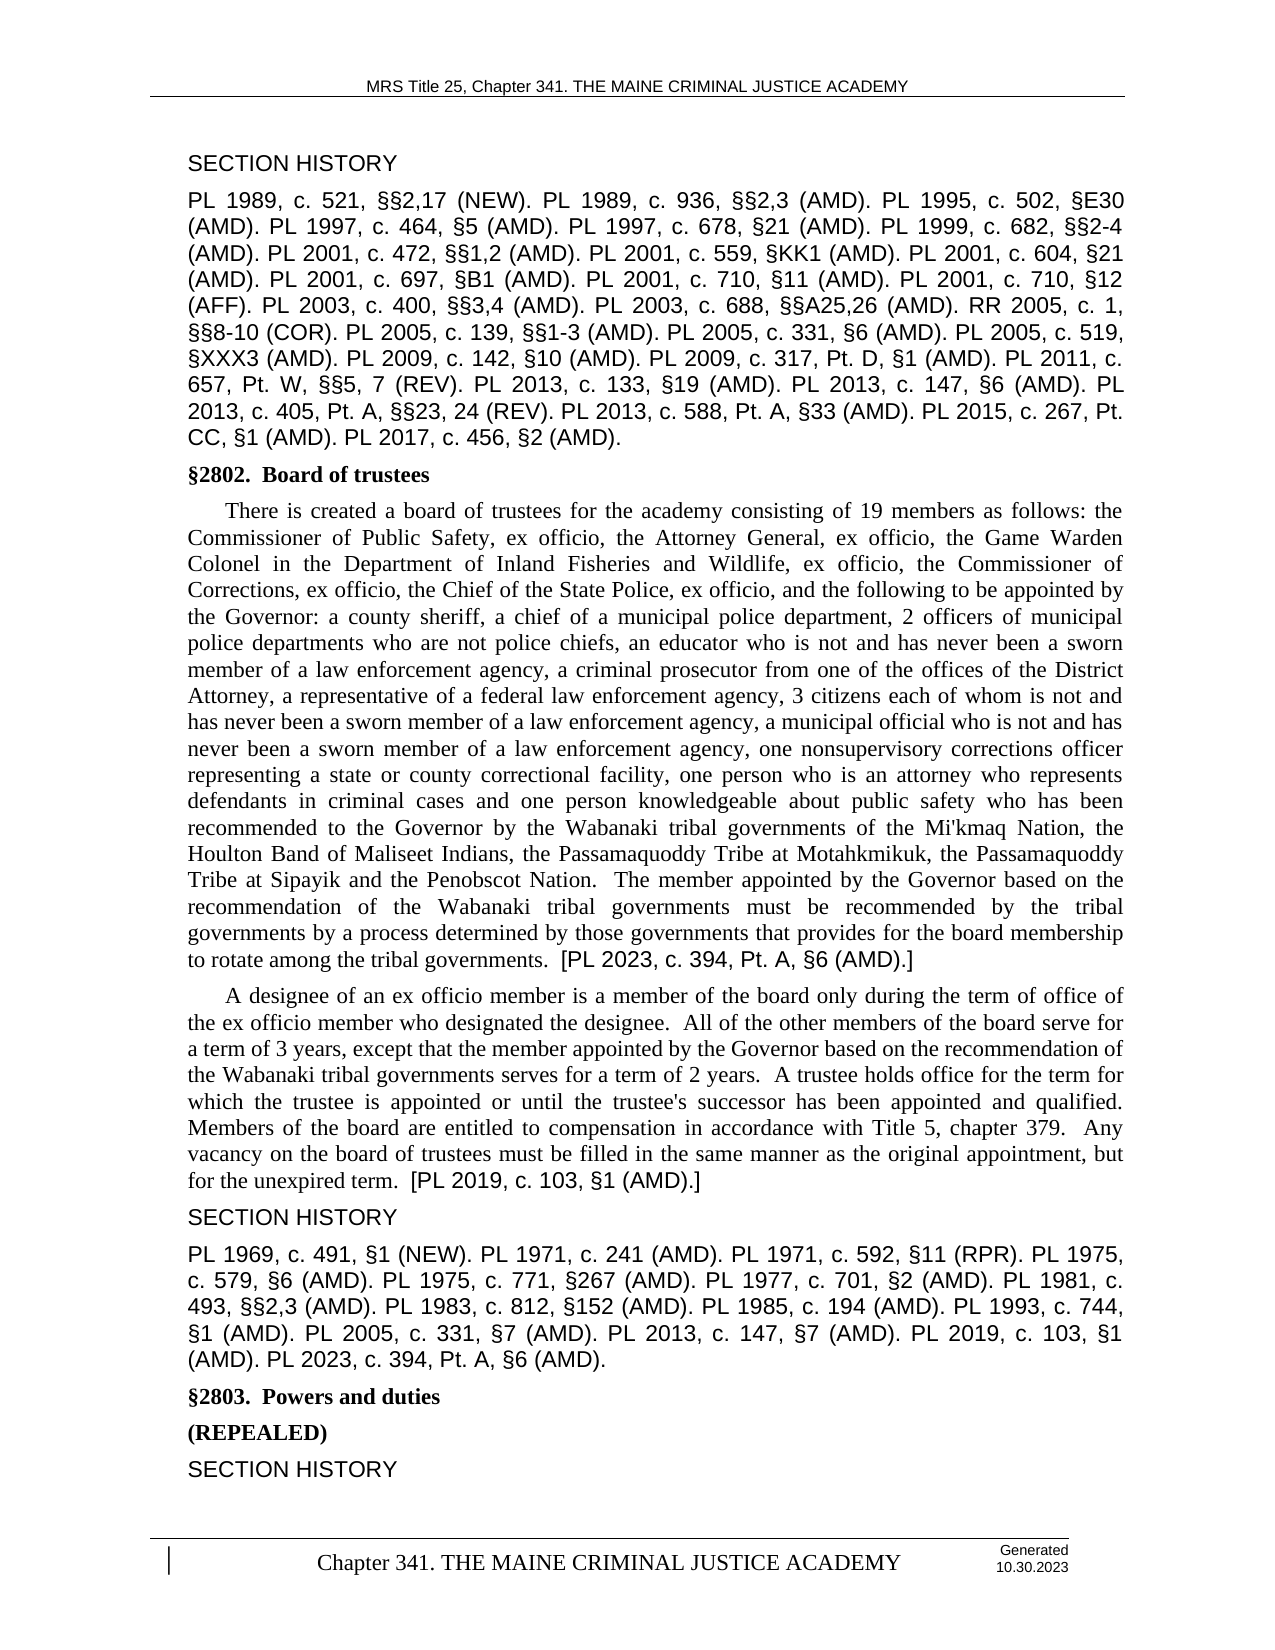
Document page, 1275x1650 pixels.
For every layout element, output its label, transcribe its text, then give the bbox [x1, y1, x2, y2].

text A designee of an ex officio member is a member of the board only during the term of office of the ex officio member who designated the designee. All of the other members of the board serve for a term of 3 years, except that the member appointed by the Governor based on the recommendation of the Wabanaki tribal governments serves for a term of 2 years. A trustee holds office for the term for which the trustee is appointed or until the trustee's successor has been appointed and qualified. Members of the board are entitled to compensation in accordance with Title 5, chapter 379. Any vacancy on the board of trustees must be filled in the same manner as the original appointment, but for the unexpired term. [PL 2019, c. 103, §1 (AMD).] [187, 982, 1125, 1193]
text There is created a board of trustees for the academy consisting of 19 members as follows: the Commissioner of Public Safety, ex officio, the Attorney General, ex officio, the Game Warden Colonel in the Department of Inland Fisheries and Wildlife, ex officio, the Commissioner of Corrections, ex officio, the Chief of the State Police, ex officio, and the following to be appointed by the Governor: a county sheriff, a chief of a municipal police department, 2 officers of municipal police departments who are not police chiefs, an educator who is not and has never been a sworn member of a law enforcement agency, a criminal prosecutor from one of the offices of the District Attorney, a representative of a federal law enforcement agency, 3 citizens each of whom is not and has never been a sworn member of a law enforcement agency, a municipal official who is not and has never been a sworn member of a law enforcement agency, one nonsupervisory corrections officer representing a state or county correctional facility, one person who is an attorney who represents defendants in criminal cases and one person knowledgeable about public safety who has been recommended to the Governor by the Wabanaki tribal governments of the Mi'kmaq Nation, the Houlton Band of Maliseet Indians, the Passamaquoddy Tribe at Motahkmikuk, the Passamaquoddy Tribe at Sipayik and the Penobscot Nation. The member appointed by the Governor based on the recommendation of the Wabanaki tribal governments must be recommended by the tribal governments by a process determined by those governments that provides for the board membership to rotate among the tribal governments. [PL 2023, c. 394, Pt. A, §6 (AMD).] [187, 497, 1125, 972]
text PL 1969, c. 491, §1 (NEW). PL 1971, c. 241 (AMD). PL 1971, c. 592, §11 (RPR). PL 1975, c. 579, §6 (AMD). PL 1975, c. 771, §267 (AMD). PL 1977, c. 701, §2 (AMD). PL 1981, c. 493, §§2,3 (AMD). PL 1983, c. 812, §152 (AMD). PL 1985, c. 194 (AMD). PL 1993, c. 744, §1 (AMD). PL 2005, c. 331, §7 (AMD). PL 2013, c. 147, §7 (AMD). PL 2019, c. 103, §1 (AMD). PL 2023, c. 394, Pt. A, §6 (AMD). [187, 1241, 1125, 1372]
text SECTION HISTORY [187, 1204, 1125, 1230]
text §2802. Board of trustees [187, 461, 1125, 487]
text PL 1989, c. 521, §§2,17 (NEW). PL 1989, c. 936, §§2,3 (AMD). PL 1995, c. 502, §E30 (AMD). PL 1997, c. 464, §5 (AMD). PL 1997, c. 678, §21 (AMD). PL 1999, c. 682, §§2-4 (AMD). PL 2001, c. 472, §§1,2 (AMD). PL 2001, c. 559, §KK1 (AMD). PL 2001, c. 604, §21 (AMD). PL 2001, c. 697, §B1 (AMD). PL 2001, c. 710, §11 (AMD). PL 2001, c. 710, §12 (AFF). PL 2003, c. 400, §§3,4 (AMD). PL 2003, c. 688, §§A25,26 (AMD). RR 2005, c. 1, §§8-10 (COR). PL 2005, c. 139, §§1-3 (AMD). PL 2005, c. 331, §6 (AMD). PL 2005, c. 519, §XXX3 (AMD). PL 2009, c. 142, §10 (AMD). PL 2009, c. 317, Pt. D, §1 (AMD). PL 2011, c. 657, Pt. W, §§5, 7 (REV). PL 2013, c. 133, §19 (AMD). PL 2013, c. 147, §6 (AMD). PL 2013, c. 405, Pt. A, §§23, 24 (REV). PL 2013, c. 588, Pt. A, §33 (AMD). PL 2015, c. 267, Pt. CC, §1 (AMD). PL 2017, c. 456, §2 (AMD). [187, 187, 1125, 450]
text SECTION HISTORY [187, 150, 1125, 176]
text (REPEALED) [187, 1419, 1125, 1446]
text §2803. Powers and duties [187, 1383, 1125, 1409]
text SECTION HISTORY [187, 1456, 1125, 1483]
